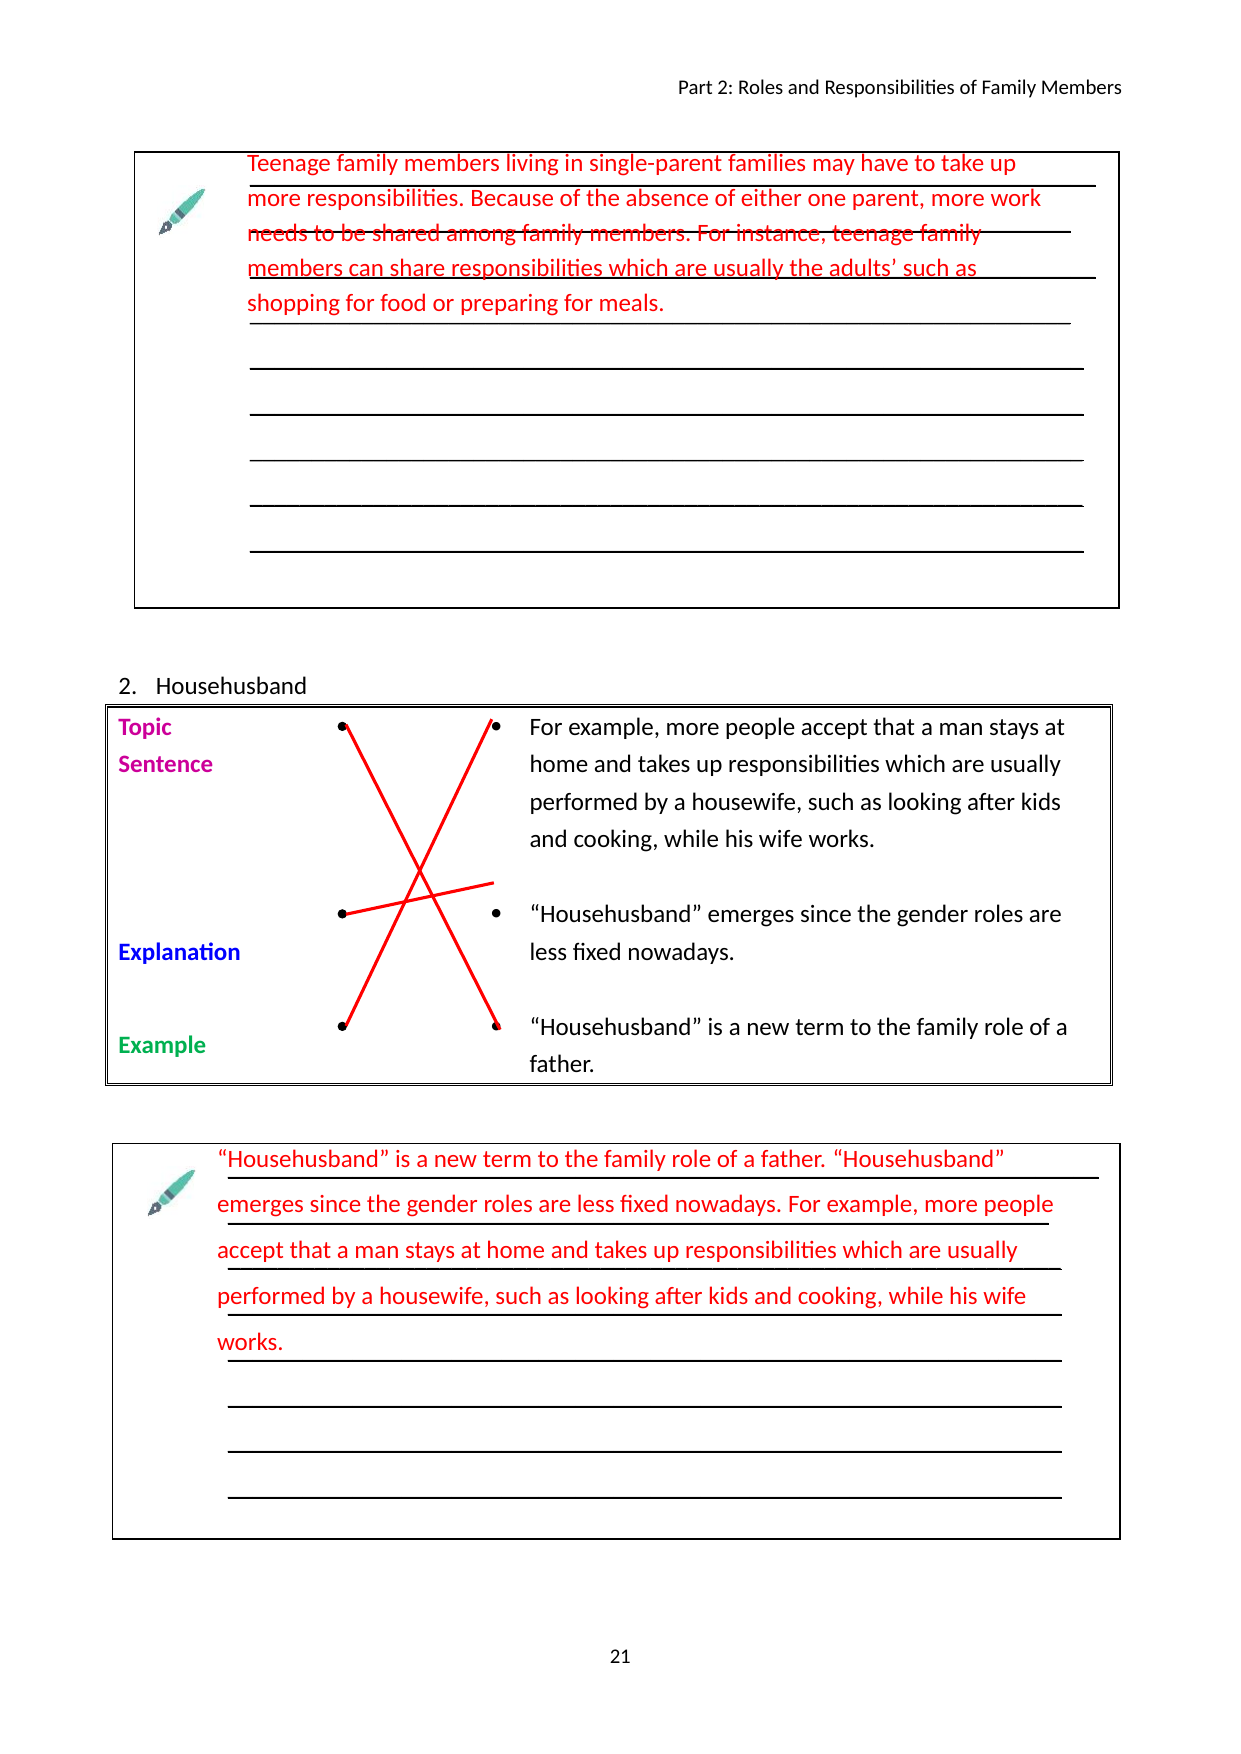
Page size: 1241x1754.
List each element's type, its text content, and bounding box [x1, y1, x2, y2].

table_cell Example [108, 1008, 289, 1082]
table_cell [289, 895, 405, 1007]
table_header For example, more people accept that a man stays at home and takes up responsibilities which are usually performed by a housewife, such as looking after kids and cooking, while his wife works. [443, 708, 1110, 895]
table_cell [436, 896, 443, 911]
picture [145, 1166, 196, 1217]
table_cell [358, 898, 443, 1007]
table_cell [289, 1008, 443, 1082]
table_header Topic Sentence [108, 708, 289, 895]
list Househusband [118, 667, 1122, 704]
table_header [289, 708, 443, 895]
picture [156, 185, 206, 235]
table_cell Explanation [108, 895, 289, 1007]
table_cell “Househusband” emerges since the gender roles are less fixed nowadays. [443, 895, 1110, 1007]
table_cell [409, 895, 424, 899]
table_cell “Househusband” is a new term to the family role of a father. [443, 1008, 1110, 1082]
